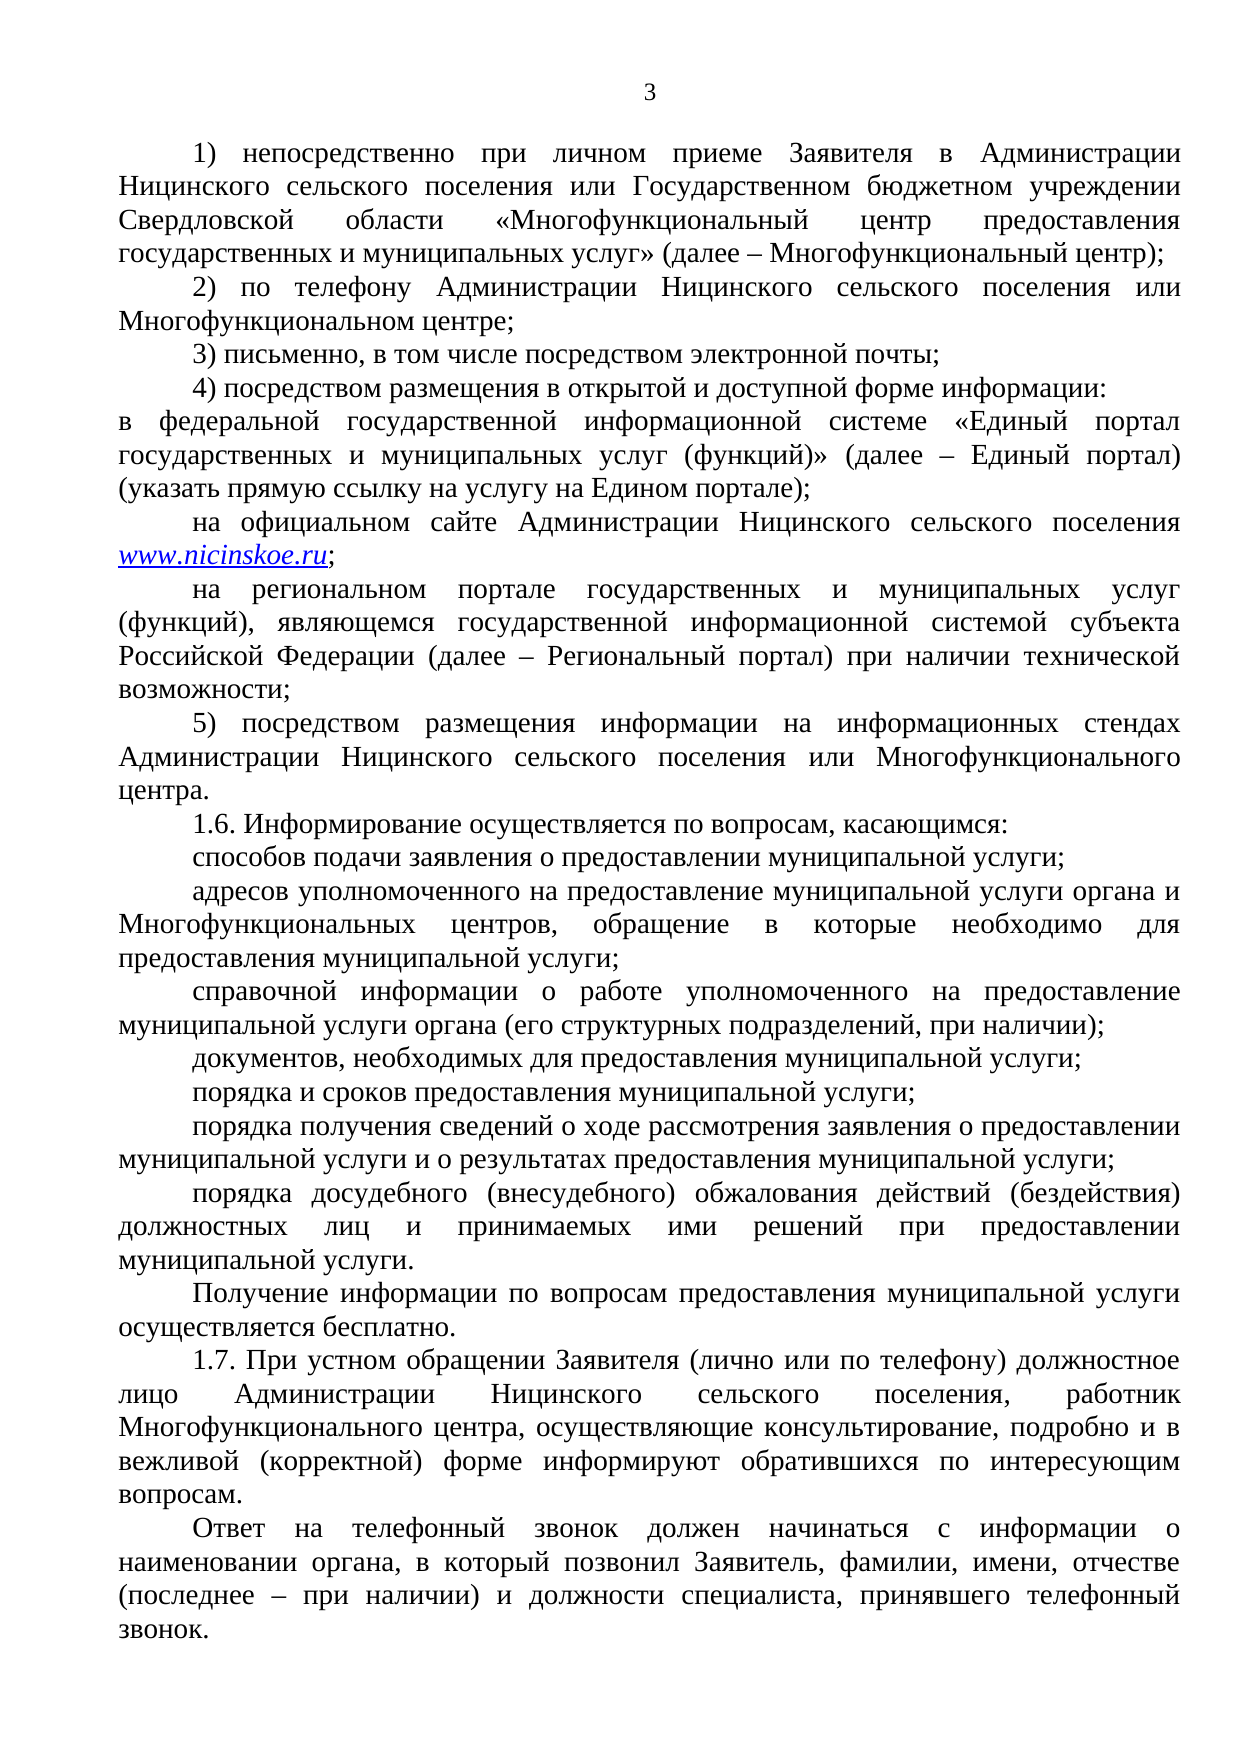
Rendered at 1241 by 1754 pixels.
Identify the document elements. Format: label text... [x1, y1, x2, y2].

text способов подачи заявления о предоставлении муниципальной услуги; [118, 839, 1181, 873]
text 1.7. При устном обращении Заявителя (лично или по телефону) должностное лицо Администрации Ницинского сельского поселения, работник Многофункционального центра, осуществляющие консультирование, подробно и в вежливой (корректной) форме информируют обратившихся по интересующим вопросам. [118, 1342, 1181, 1510]
text справочной информации о работе уполномоченного на предоставление муниципальной услуги органа (его структурных подразделений, при наличии); [118, 973, 1181, 1041]
text 1.6. Информирование осуществляется по вопросам, касающимся: [118, 806, 1181, 839]
text в федеральной государственной информационной системе «Единый портал государственных и муниципальных услуг (функций)» (далее – Единый портал) (указать прямую ссылку на услугу на Едином портале); [118, 403, 1181, 504]
text документов, необходимых для предоставления муниципальной услуги; [118, 1041, 1181, 1074]
text 4) посредством размещения в открытой и доступной форме информации: [118, 370, 1181, 403]
text 3) письменно, в том числе посредством электронной почты; [118, 336, 1181, 370]
text адресов уполномоченного на предоставление муниципальной услуги органа и Многофункциональных центров, обращение в которые необходимо для предоставления муниципальной услуги; [118, 873, 1181, 973]
text 2) по телефону Администрации Ницинского сельского поселения или Многофункциональном центре; [118, 269, 1181, 336]
text порядка и сроков предоставления муниципальной услуги; [118, 1074, 1181, 1108]
text на региональном портале государственных и муниципальных услуг (функций), являющемся государственной информационной системой субъекта Российской Федерации (далее – Региональный портал) при наличии технической возможности; [118, 571, 1181, 705]
text на официальном сайте Администрации Ницинского сельского поселения www.nicinskoe.ru; [118, 504, 1181, 571]
text Получение информации по вопросам предоставления муниципальной услуги осуществляется бесплатно. [118, 1275, 1181, 1342]
text 1) непосредственно при личном приеме Заявителя в Администрации Ницинского сельского поселения или Государственном бюджетном учреждении Свердловской области «Многофункциональный центр предоставления государственных и муниципальных услуг» (далее – Многофункциональный центр); [118, 135, 1181, 269]
text Ответ на телефонный звонок должен начинаться с информации о наименовании органа, в который позвонил Заявитель, фамилии, имени, отчестве (последнее – при наличии) и должности специалиста, принявшего телефонный звонок. [118, 1510, 1181, 1644]
text порядка досудебного (внесудебного) обжалования действий (бездействия) должностных лиц и принимаемых ими решений при предоставлении муниципальной услуги. [118, 1175, 1181, 1275]
text порядка получения сведений о ходе рассмотрения заявления о предоставлении муниципальной услуги и о результатах предоставления муниципальной услуги; [118, 1108, 1181, 1175]
text 5) посредством размещения информации на информационных стендах Администрации Ницинского сельского поселения или Многофункционального центра. [118, 705, 1181, 806]
